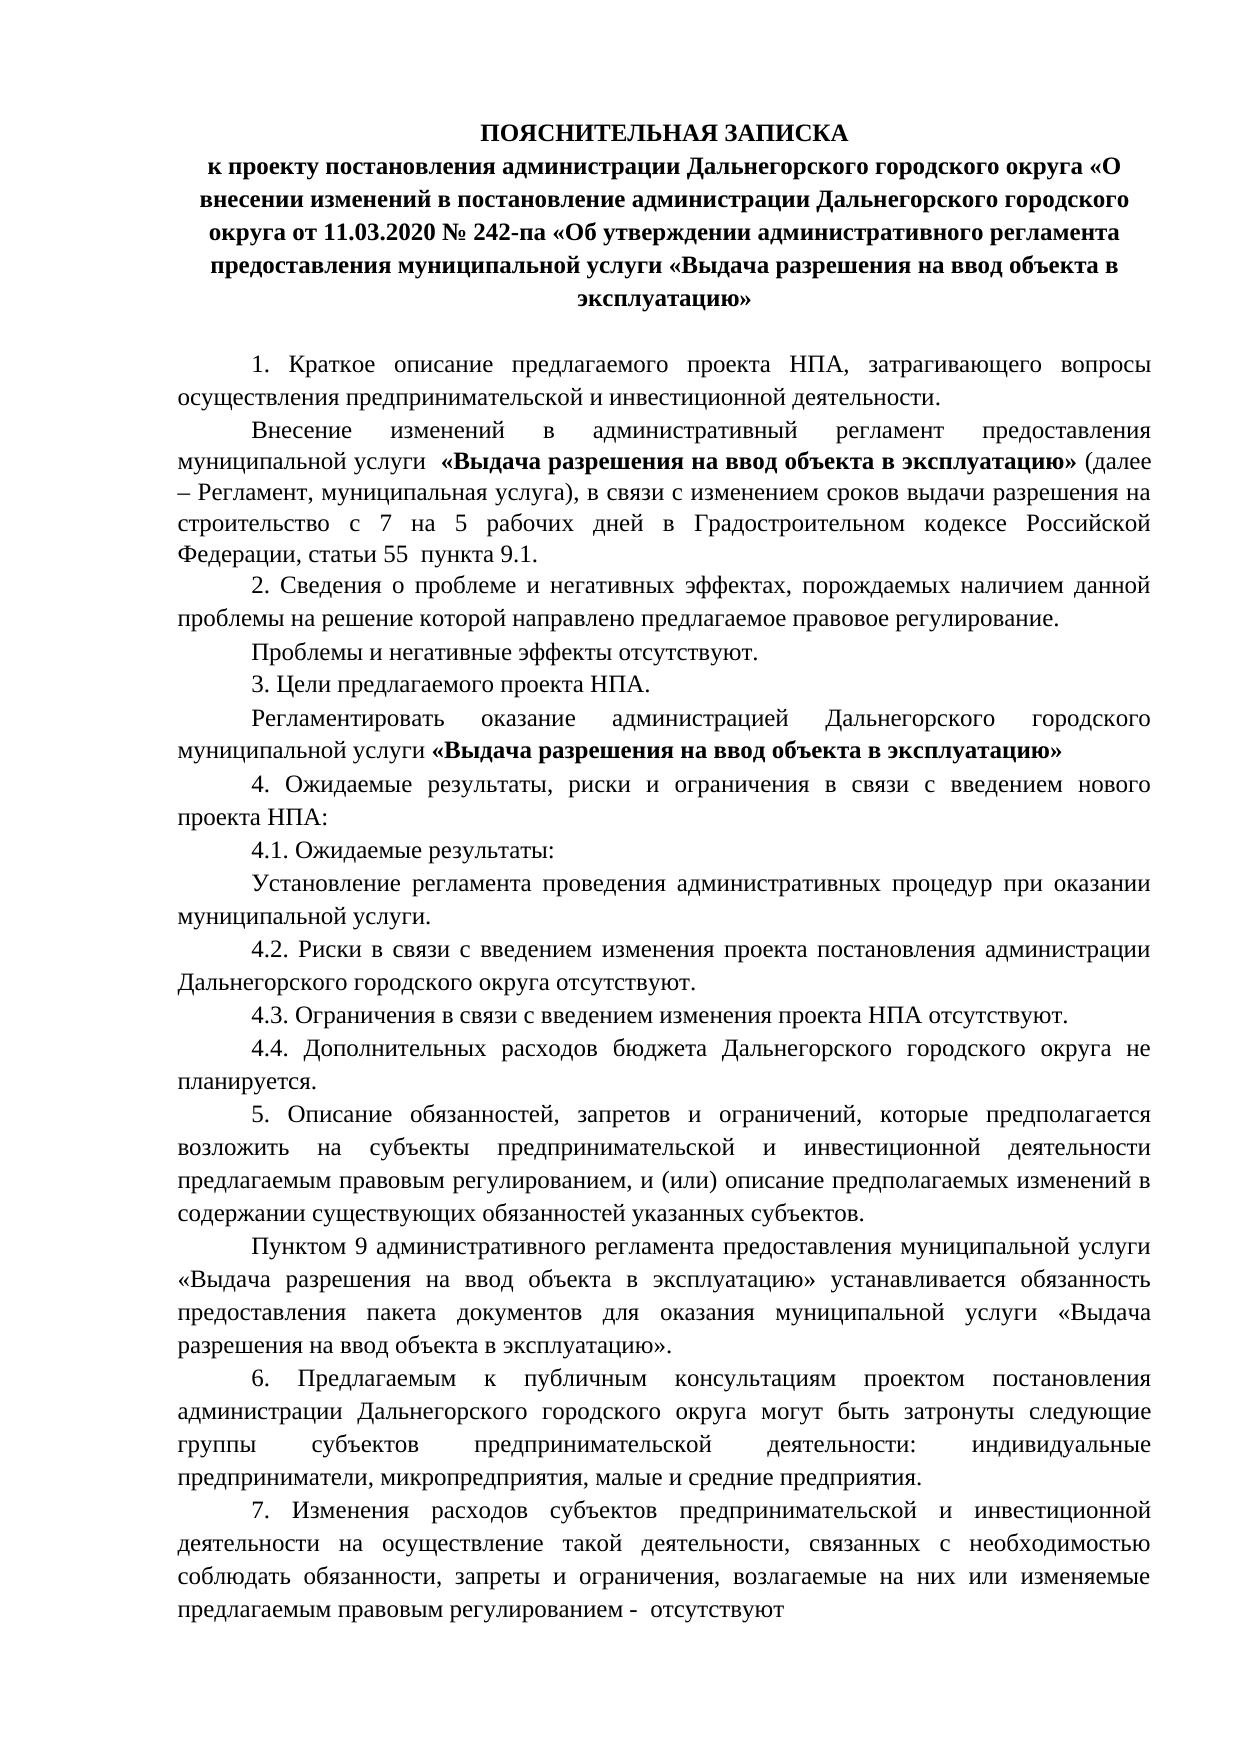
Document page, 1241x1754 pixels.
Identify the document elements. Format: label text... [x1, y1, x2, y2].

text Установление регламента проведения административных процедур при оказании муниципальной услуги. [177, 868, 1152, 929]
text 3. Цели предлагаемого проекта НПА. [251, 669, 1152, 698]
text 4.4. Дополнительных расходов бюджета Дальнегорского городского округа не планируется. [177, 1033, 1152, 1094]
text 5. Описание обязанностей, запретов и ограничений, которые предполагается возложить на субъекты предпринимательской и инвестиционной деятельности предлагаемым правовым регулированием, и (или) описание предполагаемых изменений в содержании существующих обязанностей указанных субъектов. [177, 1099, 1152, 1227]
text 4.3. Ограничения в связи с введением изменения проекта НПА отсутствуют. [177, 1000, 1152, 1028]
text 4.1. Ожидаемые результаты: [177, 835, 1152, 863]
text 4.2. Риски в связи с введением изменения проекта постановления администрации Дальнегорского городского округа отсутствуют. [177, 934, 1152, 996]
text Пунктом 9 административного регламента предоставления муниципальной услуги «Выдача разрешения на ввод объекта в эксплуатацию» устанавливается обязанность предоставления пакета документов для оказания муниципальной услуги «Выдача разрешения на ввод объекта в эксплуатацию». [177, 1231, 1152, 1359]
text Регламентировать оказание администрацией Дальнегорского городского муниципальной услуги «Выдача разрешения на ввод объекта в эксплуатацию» [177, 703, 1152, 764]
list 1. Краткое описание предлагаемого проекта НПА, затрагивающего вопросы осуществления предпринимательской и инвестиционной деятельности. [177, 349, 1152, 411]
text к проекту постановления администрации Дальнегорского городского округа «О внесении изменений в постановление администрации Дальнегорского городского округа от 11.03.2020 № 242-па «Об утверждении административного регламента предоставления муниципальной услуги «Выдача разрешения на ввод объекта в эксплуатацию» [177, 151, 1152, 312]
text 6. Предлагаемым к публичным консультациям проектом постановления администрации Дальнегорского городского округа могут быть затронуты следующие группы субъектов предпринимательской деятельности: индивидуальные предприниматели, микропредприятия, малые и средние предприятия. [177, 1363, 1152, 1491]
text Проблемы и негативные эффекты отсутствуют. [177, 637, 1152, 665]
text 4. Ожидаемые результаты, риски и ограничения в связи с введением нового проекта НПА: [177, 769, 1152, 830]
text ПОЯСНИТЕЛЬНАЯ ЗАПИСКА [177, 118, 1152, 147]
text 7. Изменения расходов субъектов предпринимательской и инвестиционной деятельности на осуществление такой деятельности, связанных с необходимостью соблюдать обязанности, запреты и ограничения, возлагаемые на них или изменяемые предлагаемым правовым регулированием - отсутствуют [177, 1495, 1152, 1623]
text 2. Сведения о проблеме и негативных эффектах, порождаемых наличием данной проблемы на решение которой направлено предлагаемое правовое регулирование. [177, 571, 1152, 632]
text Внесение изменений в административный регламент предоставления муниципальной услуги «Выдача разрешения на ввод объекта в эксплуатацию» (далее – Регламент, муниципальная услуга), в связи с изменением сроков выдачи разрешения на строительство с 7 на 5 рабочих дней в Градостроительном кодексе Российской Федерации, статьи 55 пункта 9.1. [177, 415, 1152, 568]
